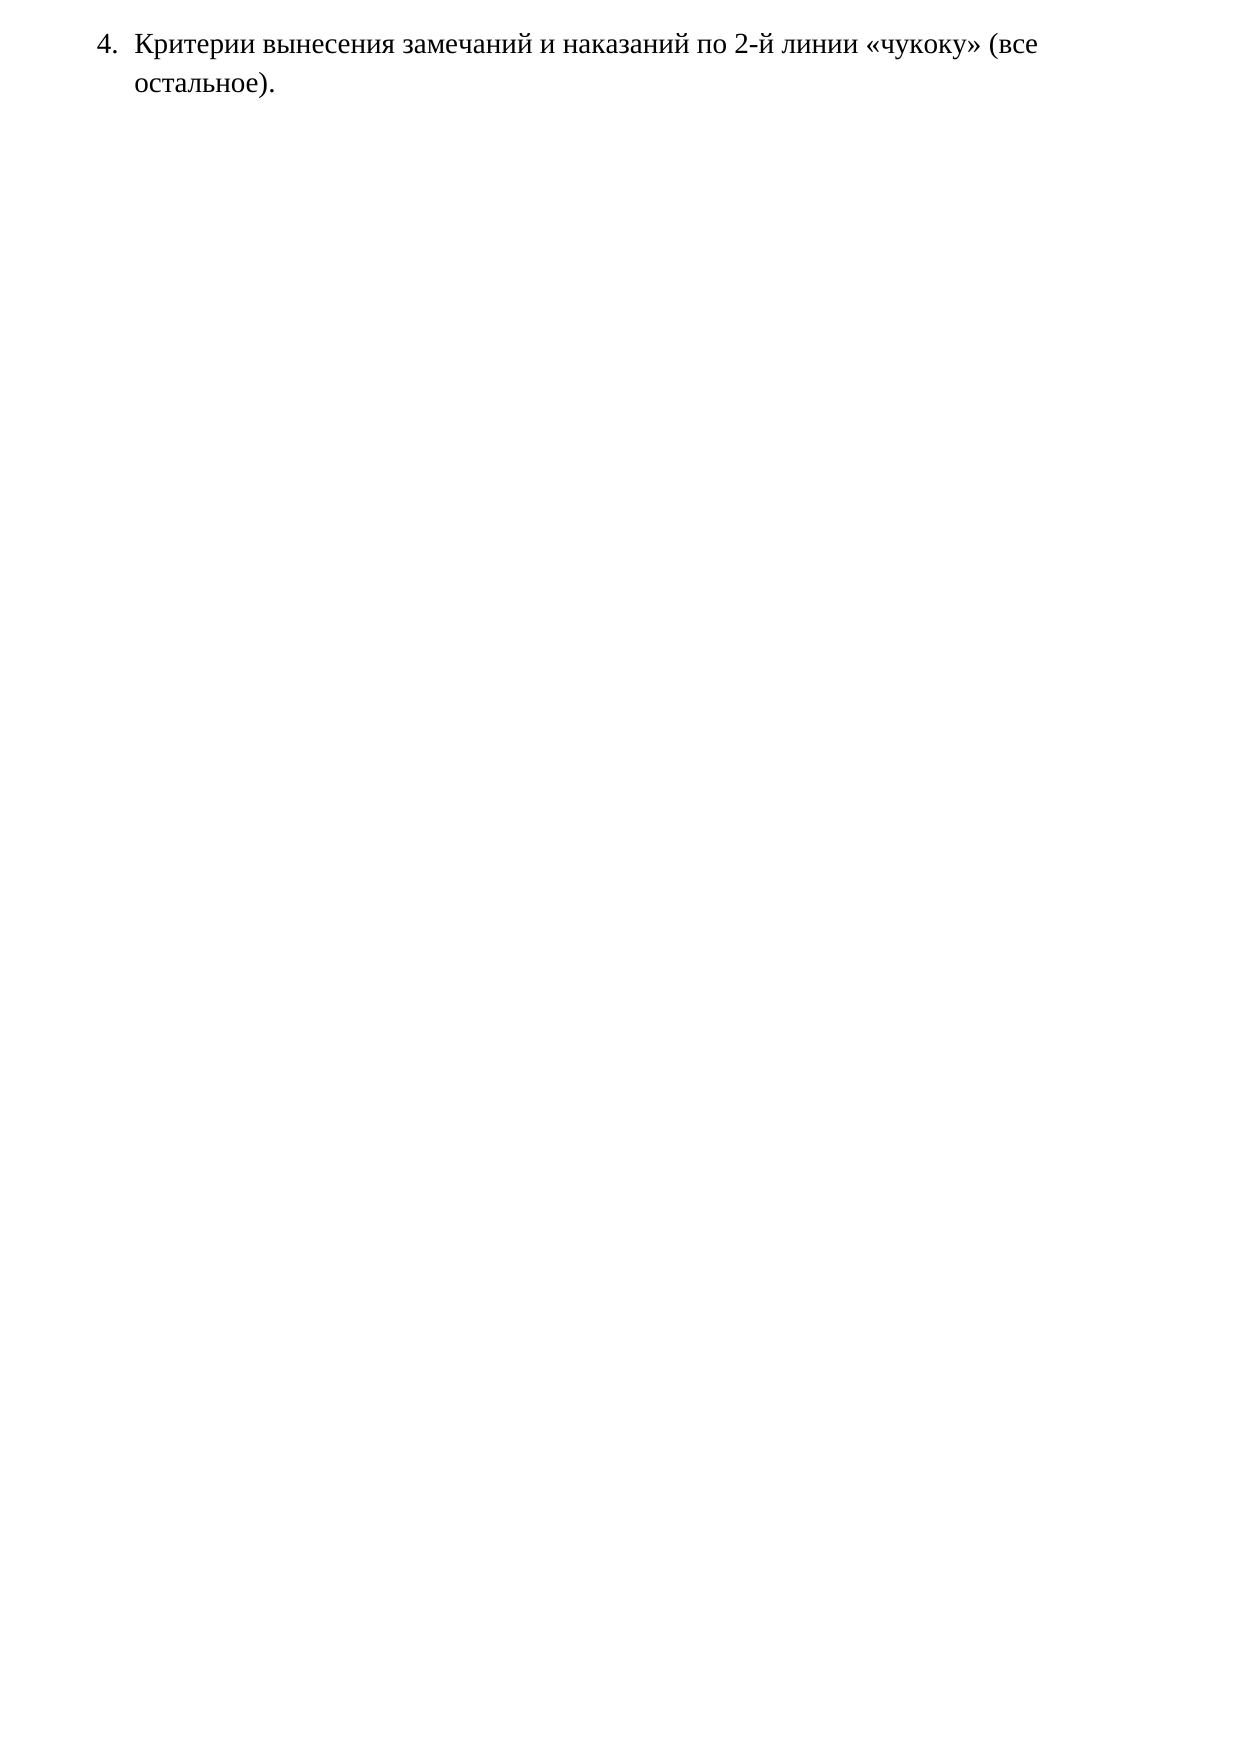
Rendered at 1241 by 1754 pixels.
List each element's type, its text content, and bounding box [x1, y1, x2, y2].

list Критерии вынесения замечаний и наказаний по 2-й линии «чукоку» (все остальное). [97, 26, 1166, 98]
